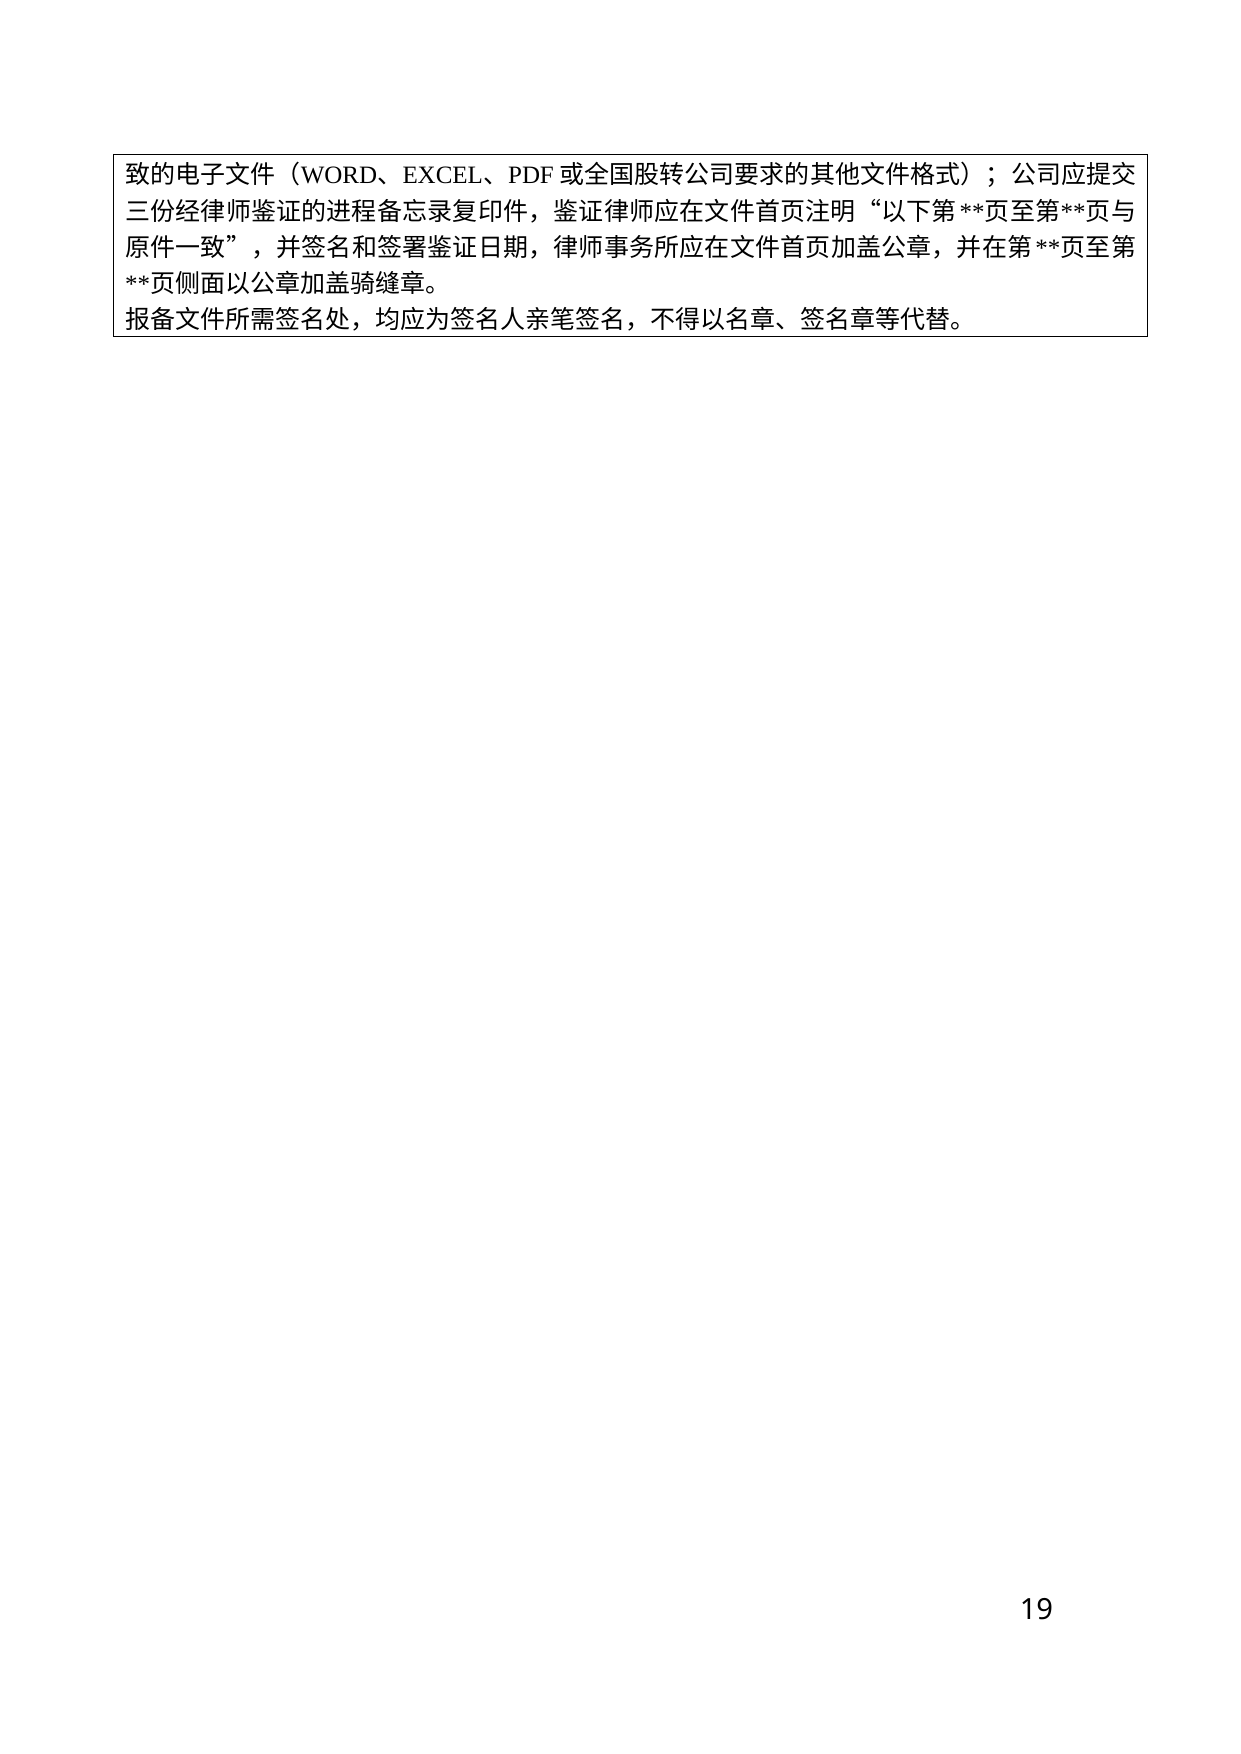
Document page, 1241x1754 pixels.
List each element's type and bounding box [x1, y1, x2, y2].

table_cell [114, 155, 1147, 336]
